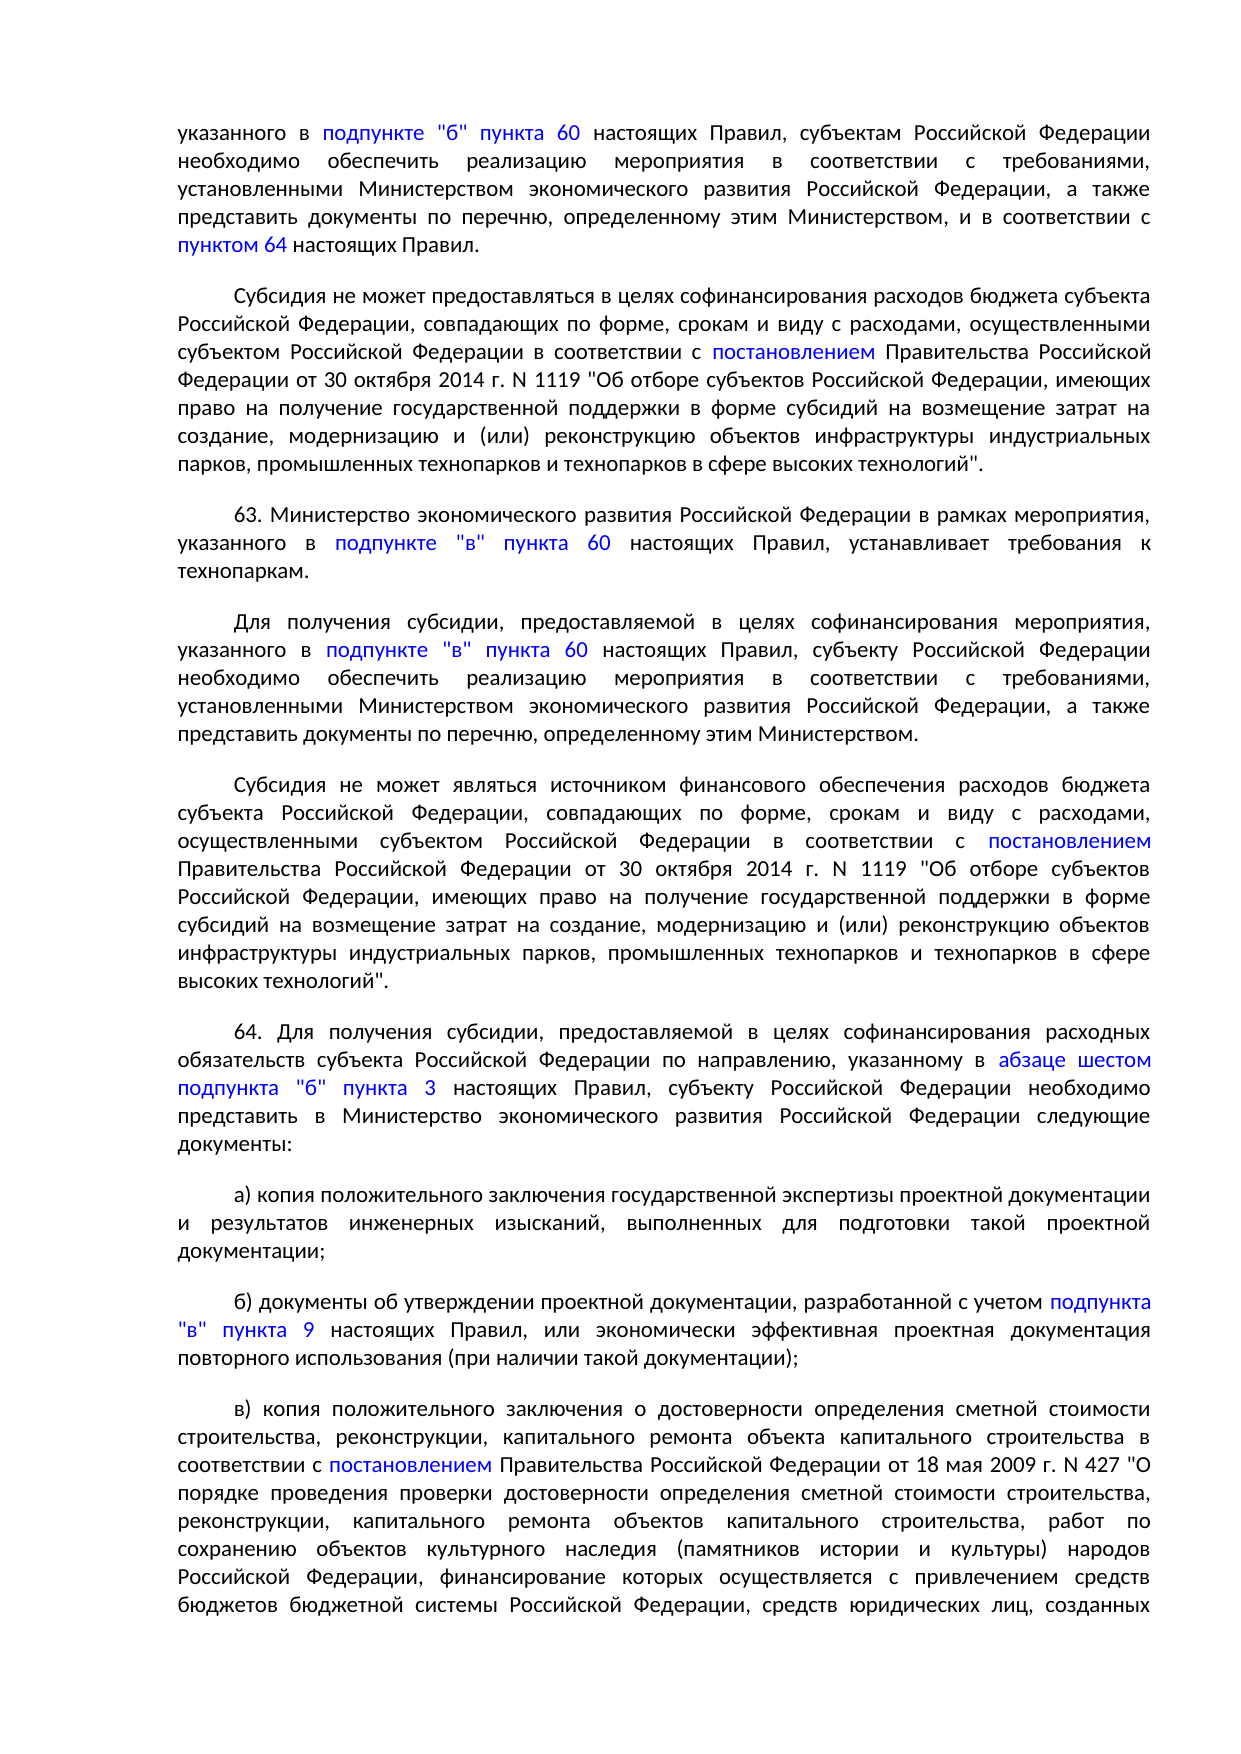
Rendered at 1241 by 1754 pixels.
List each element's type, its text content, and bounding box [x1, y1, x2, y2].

text Субсидия не может предоставляться в целях софинансирования расходов бюджета субъекта Российской Федерации, совпадающих по форме, срокам и виду с расходами, осуществленными субъектом Российской Федерации в соответствии с постановлением Правительства Российской Федерации от 30 октября 2014 г. N 1119 "Об отборе субъектов Российской Федерации, имеющих право на получение государственной поддержки в форме субсидий на возмещение затрат на создание, модернизацию и (или) реконструкцию объектов инфраструктуры индустриальных парков, промышленных технопарков и технопарков в сфере высоких технологий". [177, 281, 1152, 477]
text 64. Для получения субсидии, предоставляемой в целях софинансирования расходных обязательств субъекта Российской Федерации по направлению, указанному в абзаце шестом подпункта "б" пункта 3 настоящих Правил, субъекту Российской Федерации необходимо представить в Министерство экономического развития Российской Федерации следующие документы: [177, 1017, 1152, 1157]
text а) копия положительного заключения государственной экспертизы проектной документации и результатов инженерных изысканий, выполненных для подготовки такой проектной документации; [177, 1180, 1152, 1264]
text б) документы об утверждении проектной документации, разработанной с учетом подпункта "в" пункта 9 настоящих Правил, или экономически эффективная проектная документация повторного использования (при наличии такой документации); [177, 1287, 1152, 1371]
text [177, 1394, 1152, 1618]
text Для получения субсидии, предоставляемой в целях софинансирования мероприятия, указанного в подпункте "в" пункта 60 настоящих Правил, субъекту Российской Федерации необходимо обеспечить реализацию мероприятия в соответствии с требованиями, установленными Министерством экономического развития Российской Федерации, а также представить документы по перечню, определенному этим Министерством. [177, 607, 1152, 747]
text 63. Министерство экономического развития Российской Федерации в рамках мероприятия, указанного в подпункте "в" пункта 60 настоящих Правил, устанавливает требования к технопаркам. [177, 500, 1152, 584]
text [177, 118, 1152, 258]
text Субсидия не может являться источником финансового обеспечения расходов бюджета субъекта Российской Федерации, совпадающих по форме, срокам и виду с расходами, осуществленными субъектом Российской Федерации в соответствии с постановлением Правительства Российской Федерации от 30 октября 2014 г. N 1119 "Об отборе субъектов Российской Федерации, имеющих право на получение государственной поддержки в форме субсидий на возмещение затрат на создание, модернизацию и (или) реконструкцию объектов инфраструктуры индустриальных парков, промышленных технопарков и технопарков в сфере высоких технологий". [177, 770, 1152, 994]
